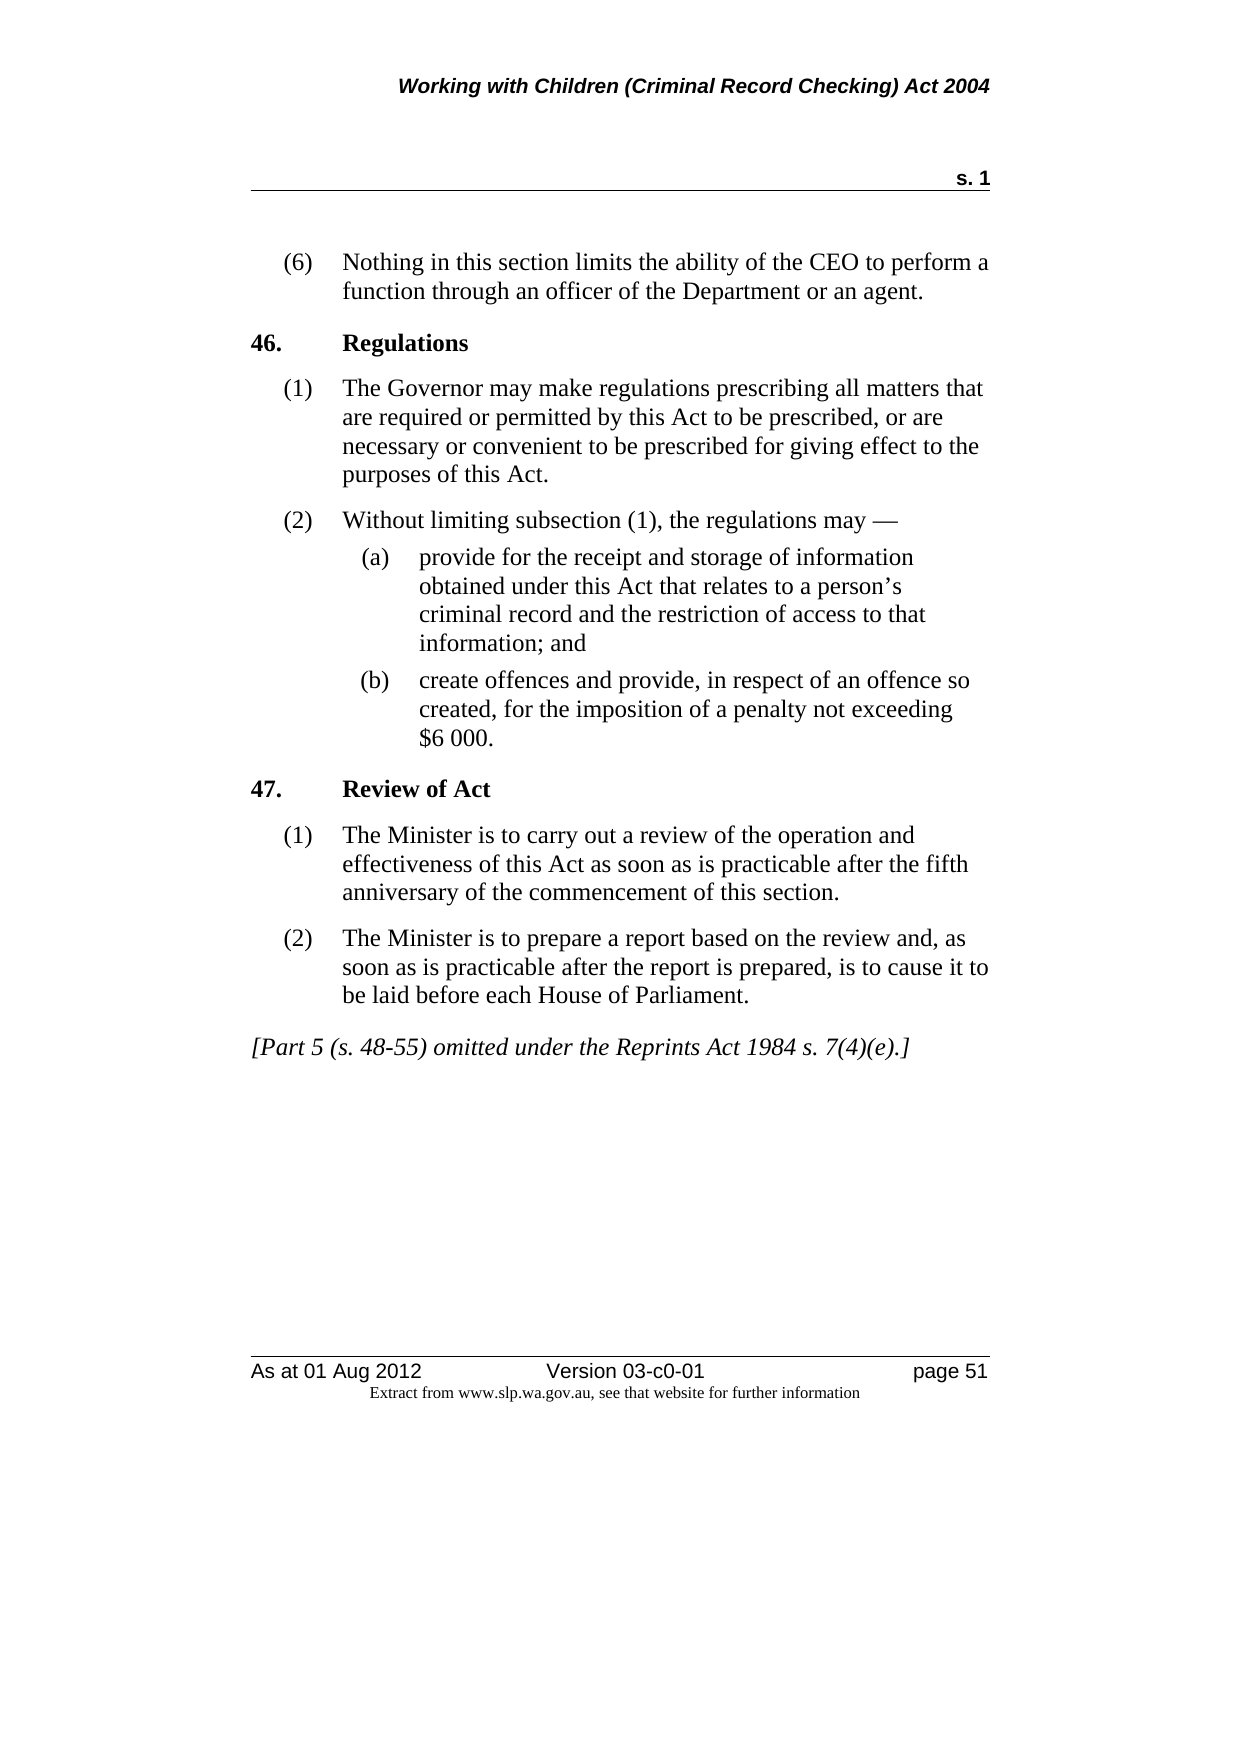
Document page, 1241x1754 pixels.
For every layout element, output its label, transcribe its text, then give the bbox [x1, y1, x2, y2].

text (a) provide for the receipt and storage of information obtained under this Act that relates to a person’s criminal record and the restriction of access to that information; and [251, 542, 990, 657]
text (1) The Minister is to carry out a review of the operation and effectiveness of this Act as soon as is practicable after the fifth anniversary of the commencement of this section. [251, 820, 990, 906]
subtitle 46. Regulations [251, 328, 990, 357]
text (6) Nothing in this section limits the ability of the CEO to perform a function through an officer of the Department or an agent. [251, 247, 990, 305]
text (b) create offences and provide, in respect of an offence so created, for the imposition of a penalty not exceeding $6 000. [251, 665, 990, 752]
text (2) The Minister is to prepare a report based on the review and, as soon as is practicable after the report is prepared, is to cause it to be laid before each House of Parliament. [251, 923, 990, 1009]
text [Part 5 (s. 48-55) omitted under the Reprints Act 1984 s. 7(4)(e).] [251, 1032, 990, 1061]
text (1) The Governor may make regulations prescribing all matters that are required or permitted by this Act to be prescribed, or are necessary or convenient to be prescribed for giving effect to the purposes of this Act. [251, 373, 990, 488]
text (2) Without limiting subsection (1), the regulations may — [251, 505, 990, 534]
subtitle 47. Review of Act [251, 774, 990, 803]
